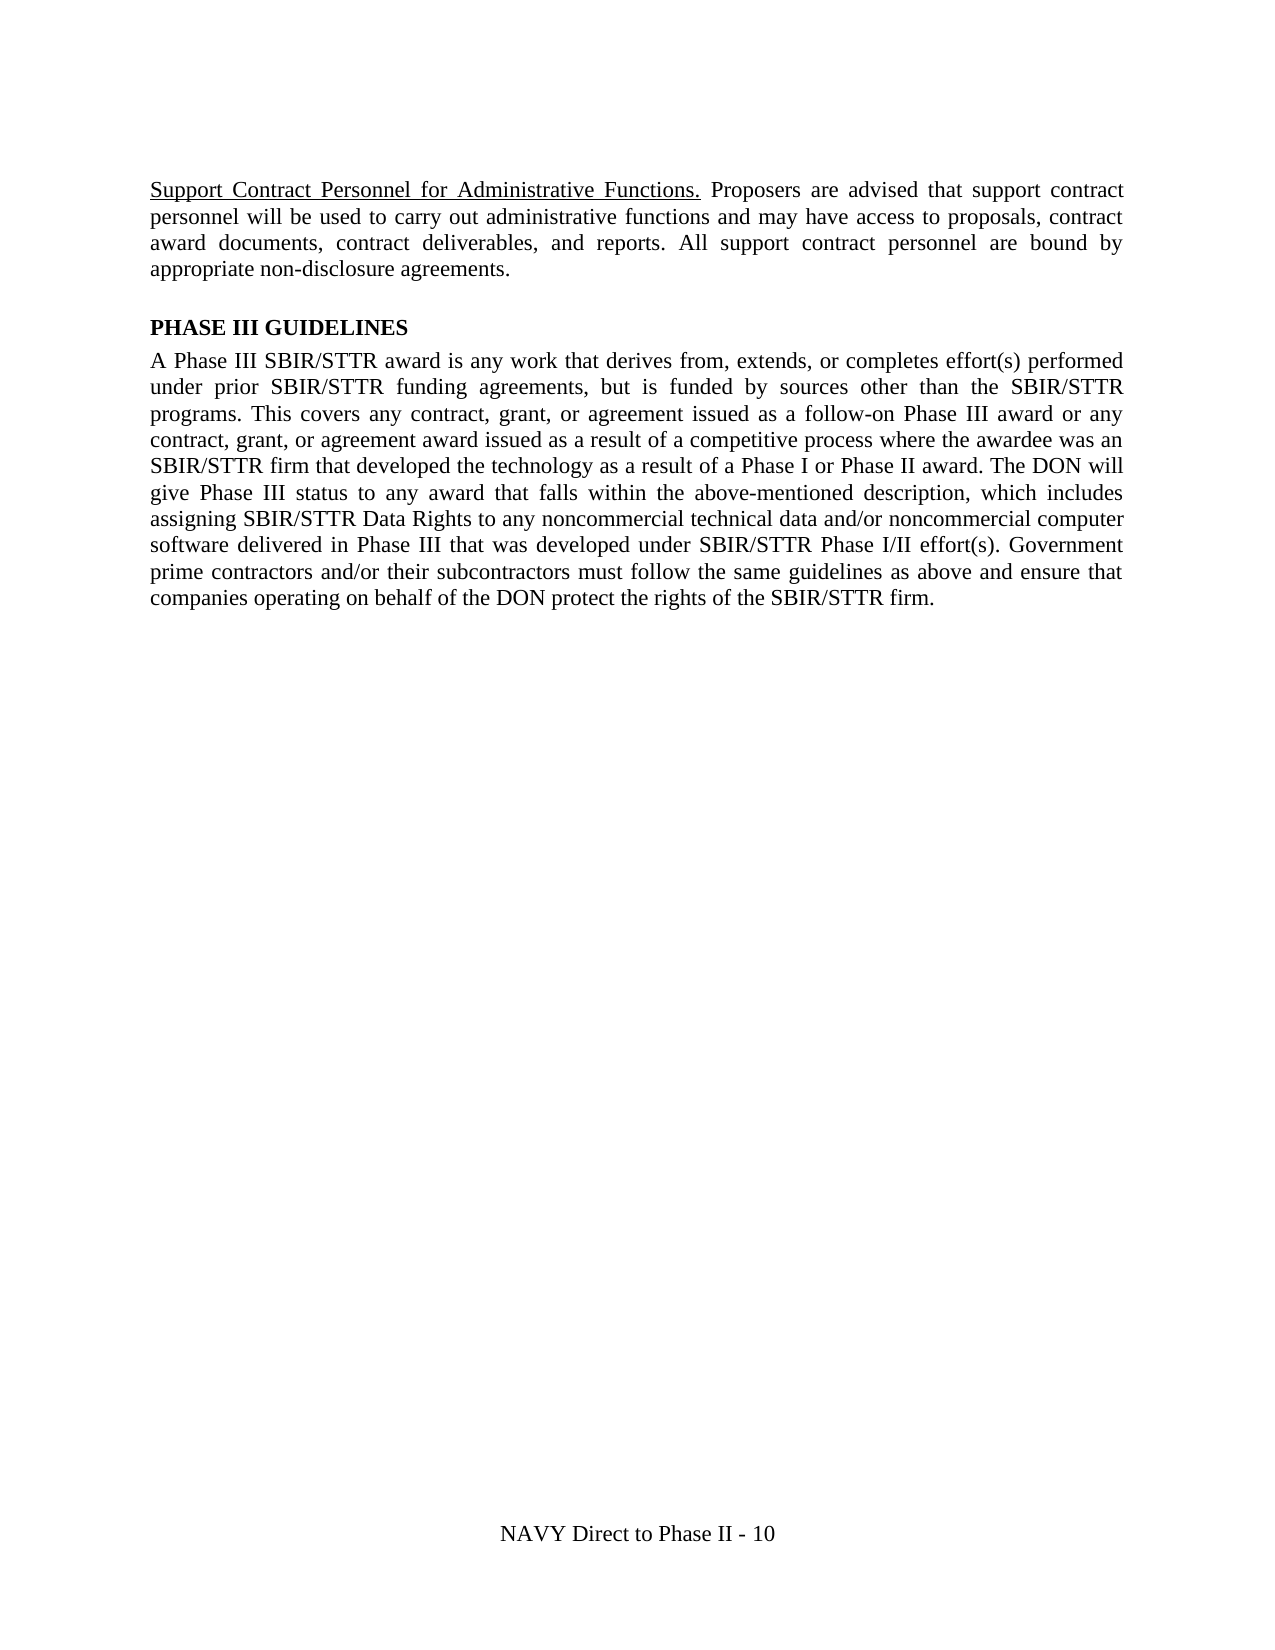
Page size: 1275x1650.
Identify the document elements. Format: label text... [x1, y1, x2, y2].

text A Phase III SBIR/STTR award is any work that derives from, extends, or completes effort(s) performed under prior SBIR/STTR funding agreements, but is funded by sources other than the SBIR/STTR programs. This covers any contract, grant, or agreement issued as a follow-on Phase III award or any contract, grant, or agreement award issued as a result of a competitive process where the awardee was an SBIR/STTR firm that developed the technology as a result of a Phase I or Phase II award. The DON will give Phase III status to any award that falls within the above-mentioned description, which includes assigning SBIR/STTR Data Rights to any noncommercial technical data and/or noncommercial computer software delivered in Phase III that was developed under SBIR/STTR Phase I/II effort(s). Government prime contractors and/or their subcontractors must follow the same guidelines as above and ensure that companies operating on behalf of the DON protect the rights of the SBIR/STTR firm. [150, 347, 1125, 611]
text PHASE III GUIDELINES [150, 314, 1125, 341]
text Support Contract Personnel for Administrative Functions. Proposers are advised that support contract personnel will be used to carry out administrative functions and may have access to proposals, contract award documents, contract deliverables, and reports. All support contract personnel are bound by appropriate non-disclosure agreements. [150, 176, 1125, 282]
